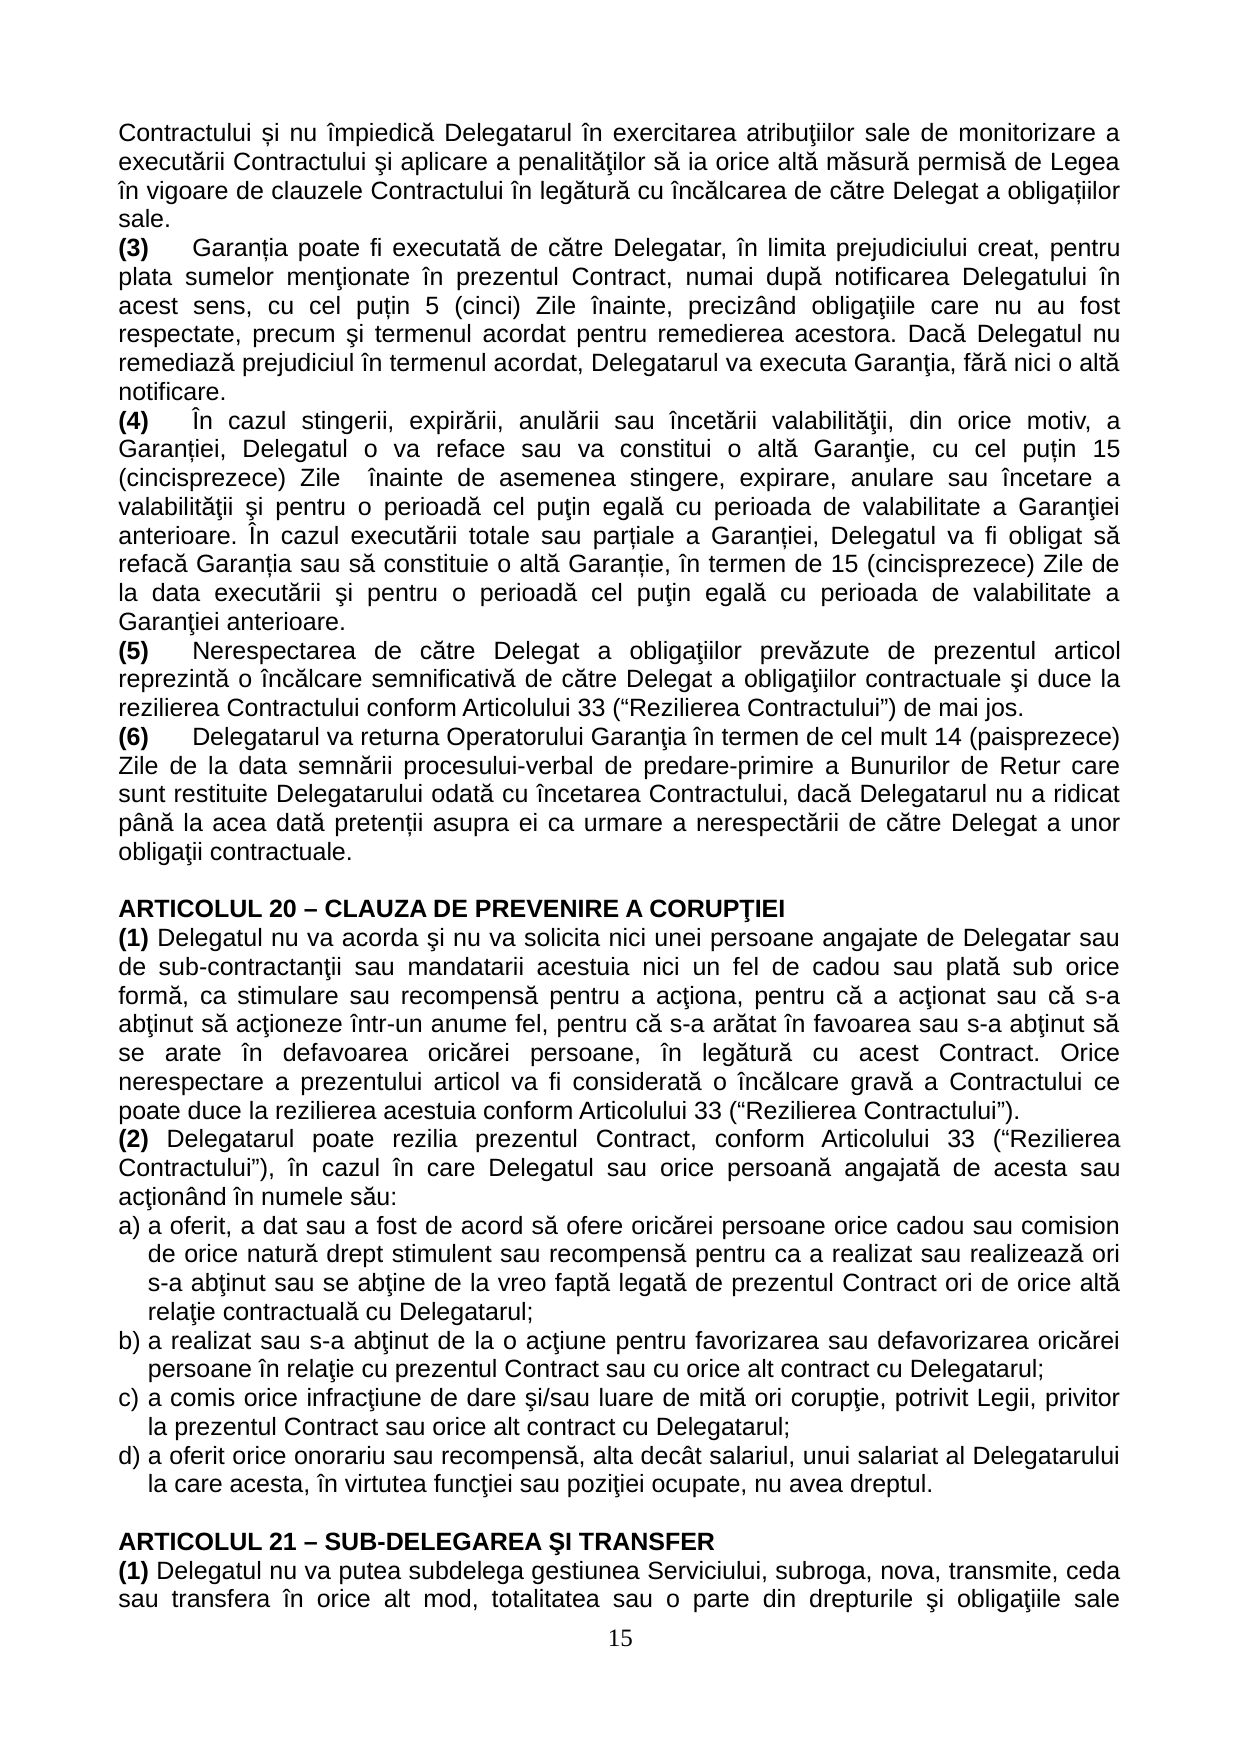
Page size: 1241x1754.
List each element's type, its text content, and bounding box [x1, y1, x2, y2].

list Nerespectarea de către Delegat a obligaţiilor prevăzute de prezentul articol reprezintă o încălcare semnificativă de către Delegat a obligaţiilor contractuale şi duce la rezilierea Contractului conform Articolului 33 (“Rezilierea Contractului”) de mai jos. [118, 636, 1122, 722]
list a oferit orice onorariu sau recompensă, alta decât salariul, unui salariat al Delegatarului la care acesta, în virtutea funcţiei sau poziţiei ocupate, nu avea dreptul. [118, 1441, 1122, 1498]
list a comis orice infracţiune de dare şi/sau luare de mită ori corupţie, potrivit Legii, privitor la prezentul Contract sau orice alt contract cu Delegatarul; [118, 1383, 1122, 1441]
subtitle ARTICOLUL 21 – SUB-DELEGAREA ŞI TRANSFER [118, 1527, 1122, 1556]
list Delegatarul va returna Operatorului Garanţia în termen de cel mult 14 (paisprezece) Zile de la data semnării procesului-verbal de predare-primire a Bunurilor de Retur care sunt restituite Delegatarului odată cu încetarea Contractului, dacă Delegatarul nu a ridicat până la acea dată pretenții asupra ei ca urmare a nerespectării de către Delegat a unor obligaţii contractuale. [118, 722, 1122, 866]
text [118, 1556, 1122, 1613]
list a oferit, a dat sau a fost de acord să ofere oricărei persoane orice cadou sau comision de orice natură drept stimulent sau recompensă pentru ca a realizat sau realizează ori s-a abţinut sau se abţine de la vreo faptă legată de prezentul Contract ori de orice altă relaţie contractuală cu Delegatarul; [118, 1211, 1122, 1326]
list În cazul stingerii, expirării, anulării sau încetării valabilităţii, din orice motiv, a Garanției, Delegatul o va reface sau va constitui o altă Garanţie, cu cel puțin 15 (cincisprezece) Zile înainte de asemenea stingere, expirare, anulare sau încetare a valabilităţii şi pentru o perioadă cel puţin egală cu perioada de valabilitate a Garanţiei anterioare. În cazul executării totale sau parțiale a Garanției, Delegatul va fi obligat să refacă Garanția sau să constituie o altă Garanție, în termen de 15 (cincisprezece) Zile de la data executării şi pentru o perioadă cel puţin egală cu perioada de valabilitate a Garanţiei anterioare. [118, 406, 1122, 636]
subtitle ARTICOLUL 20 – CLAUZA DE PREVENIRE A CORUPŢIEI [118, 894, 1122, 923]
text (1) Delegatul nu va acorda şi nu va solicita nici unei persoane angajate de Delegatar sau de sub-contractanţii sau mandatarii acestuia nici un fel de cadou sau plată sub orice formă, ca stimulare sau recompensă pentru a acţiona, pentru că a acţionat sau că s-a abţinut să acţioneze într-un anume fel, pentru că s-a arătat în favoarea sau s-a abţinut să se arate în defavoarea oricărei persoane, în legătură cu acest Contract. Orice nerespectare a prezentului articol va fi considerată o încălcare gravă a Contractului ce poate duce la rezilierea acestuia conform Articolului 33 (“Rezilierea Contractului”). [118, 923, 1122, 1124]
list a realizat sau s-a abţinut de la o acţiune pentru favorizarea sau defavorizarea oricărei persoane în relaţie cu prezentul Contract sau cu orice alt contract cu Delegatarul; [118, 1326, 1122, 1383]
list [118, 118, 1122, 233]
text (2) Delegatarul poate rezilia prezentul Contract, conform Articolului 33 (“Rezilierea Contractului”), în cazul în care Delegatul sau orice persoană angajată de acesta sau acţionând în numele său: [118, 1124, 1122, 1211]
list Garanția poate fi executată de către Delegatar, în limita prejudiciului creat, pentru plata sumelor menţionate în prezentul Contract, numai după notificarea Delegatului în acest sens, cu cel puțin 5 (cinci) Zile înainte, precizând obligaţiile care nu au fost respectate, precum şi termenul acordat pentru remedierea acestora. Dacă Delegatul nu remediază prejudiciul în termenul acordat, Delegatarul va executa Garanţia, fără nici o altă notificare. [118, 233, 1122, 406]
